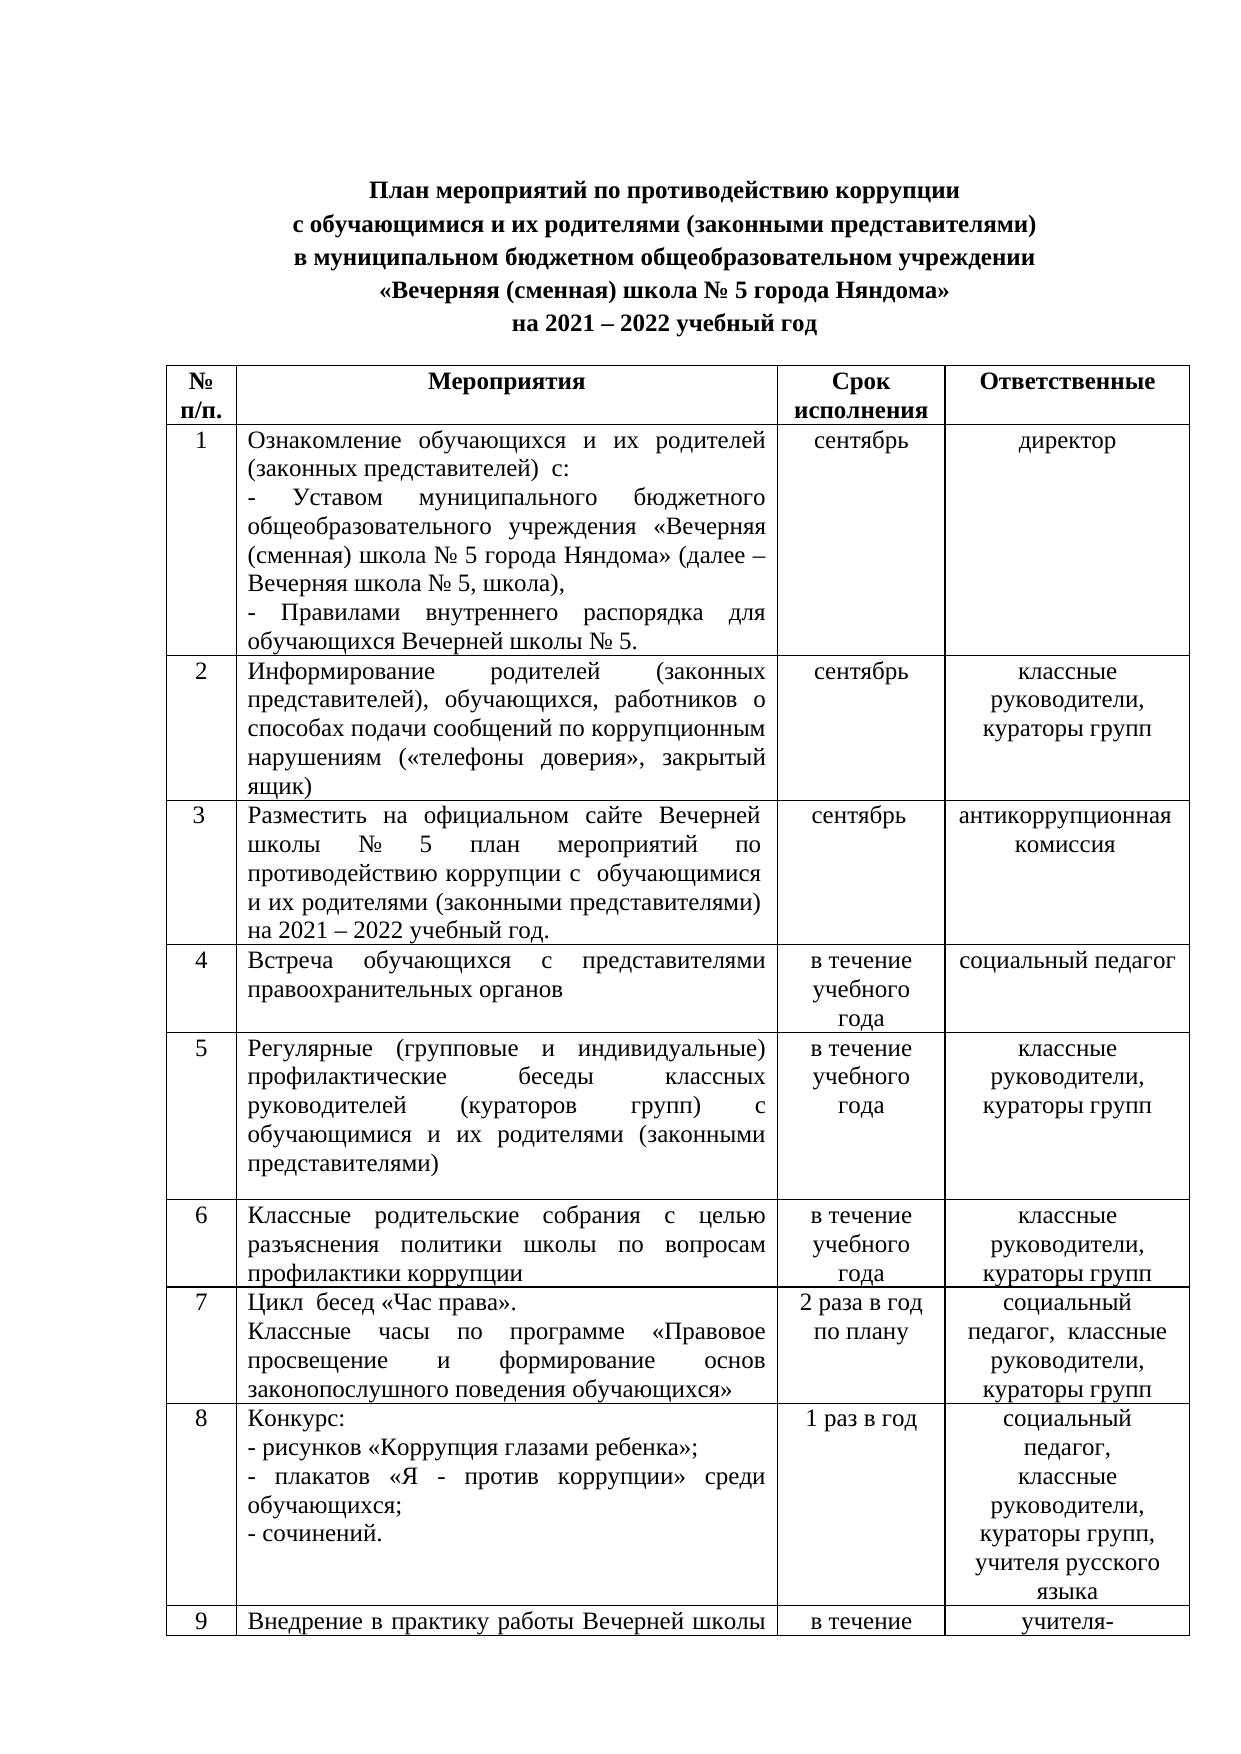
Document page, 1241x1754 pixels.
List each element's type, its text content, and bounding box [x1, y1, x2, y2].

table_cell в течение учебного года [778, 1200, 944, 1286]
text в муниципальном бюджетном общеобразовательном учреждении [177, 242, 1152, 270]
table_cell Конкурс: - рисунков «Коррупция глазами ребенка»; - плакатов «Я - против коррупции» среди обучающихся; - сочинений. [237, 1404, 777, 1605]
text План мероприятий по противодействию коррупции [177, 176, 1152, 204]
table_header № п/п. [167, 366, 236, 424]
table_cell 1 [167, 425, 236, 655]
table_cell 9 [167, 1606, 236, 1634]
table_cell 6 [167, 1200, 236, 1286]
table_header Срок исполнения [778, 366, 944, 424]
table_cell Разместить на официальном сайте Вечерней школы № 5 план мероприятий по противодействию коррупции с обучающимися и их родителями (законными представителями) на 2021 – 2022 учебный год. [237, 801, 777, 944]
table_cell сентябрь [778, 425, 944, 655]
table_cell классные руководители, кураторы групп [946, 1200, 1189, 1286]
table_cell в течение учебного года [778, 945, 944, 1032]
table_cell социальный педагог, классные руководители, кураторы групп, учителя русского языка [946, 1404, 1189, 1605]
table_header Мероприятия [237, 366, 777, 424]
table_cell директор [946, 425, 1189, 655]
table_cell Информирование родителей (законных представителей), обучающихся, работников о способах подачи сообщений по коррупционным нарушениям («телефоны доверия», закрытый ящик) [237, 656, 777, 799]
table_cell социальный педагог, классные руководители, кураторы групп [946, 1288, 1189, 1402]
table_cell Встреча обучающихся с представителями правоохранительных органов [237, 945, 777, 1032]
table_cell 8 [167, 1404, 236, 1605]
table_cell сентябрь [778, 656, 944, 799]
table_cell учителя-предметники [946, 1606, 1189, 1634]
text на 2021 – 2022 учебный год [177, 308, 1152, 336]
table_cell 3 [167, 801, 236, 944]
table_cell классные руководители, кураторы групп [946, 1033, 1189, 1199]
table_cell Цикл бесед «Час права». Классные часы по программе «Правовое просвещение и формирование основ законопослушного поведения обучающихся» [237, 1288, 777, 1402]
table_cell классные руководители, кураторы групп [946, 656, 1189, 799]
table_cell Регулярные (групповые и индивидуальные) профилактические беседы классных руководителей (кураторов групп) с обучающимися и их родителями (законными представителями) [237, 1033, 777, 1199]
table_cell 2 раза в год по плану [778, 1288, 944, 1402]
table_cell 7 [167, 1288, 236, 1402]
table_cell 4 [167, 945, 236, 1032]
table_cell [237, 1606, 777, 1634]
table_cell в течение года [778, 1606, 944, 1634]
table_cell 2 [167, 656, 236, 799]
table_cell 5 [167, 1033, 236, 1199]
text «Вечерняя (сменная) школа № 5 города Няндома» [177, 275, 1152, 303]
table_cell в течение учебного года [778, 1033, 944, 1199]
text с обучающимися и их родителями (законными представителями) [177, 209, 1152, 237]
table_cell 1 раз в год [778, 1404, 944, 1605]
table_cell социальный педагог [946, 945, 1189, 1032]
table_cell Ознакомление обучающихся и их родителей (законных представителей) с: - Уставом муниципального бюджетного общеобразовательного учреждения «Вечерняя (сменная) школа № 5 города Няндома» (далее – Вечерняя школа № 5, школа), - Правилами внутреннего распорядка для обучающихся Вечерней школы № 5. [237, 425, 777, 655]
table_cell сентябрь [778, 801, 944, 944]
table_cell антикоррупционная комиссия [946, 801, 1189, 944]
table_cell Классные родительские собрания с целью разъяснения политики школы по вопросам профилактики коррупции [237, 1200, 777, 1286]
table_header Ответственные [946, 366, 1189, 424]
